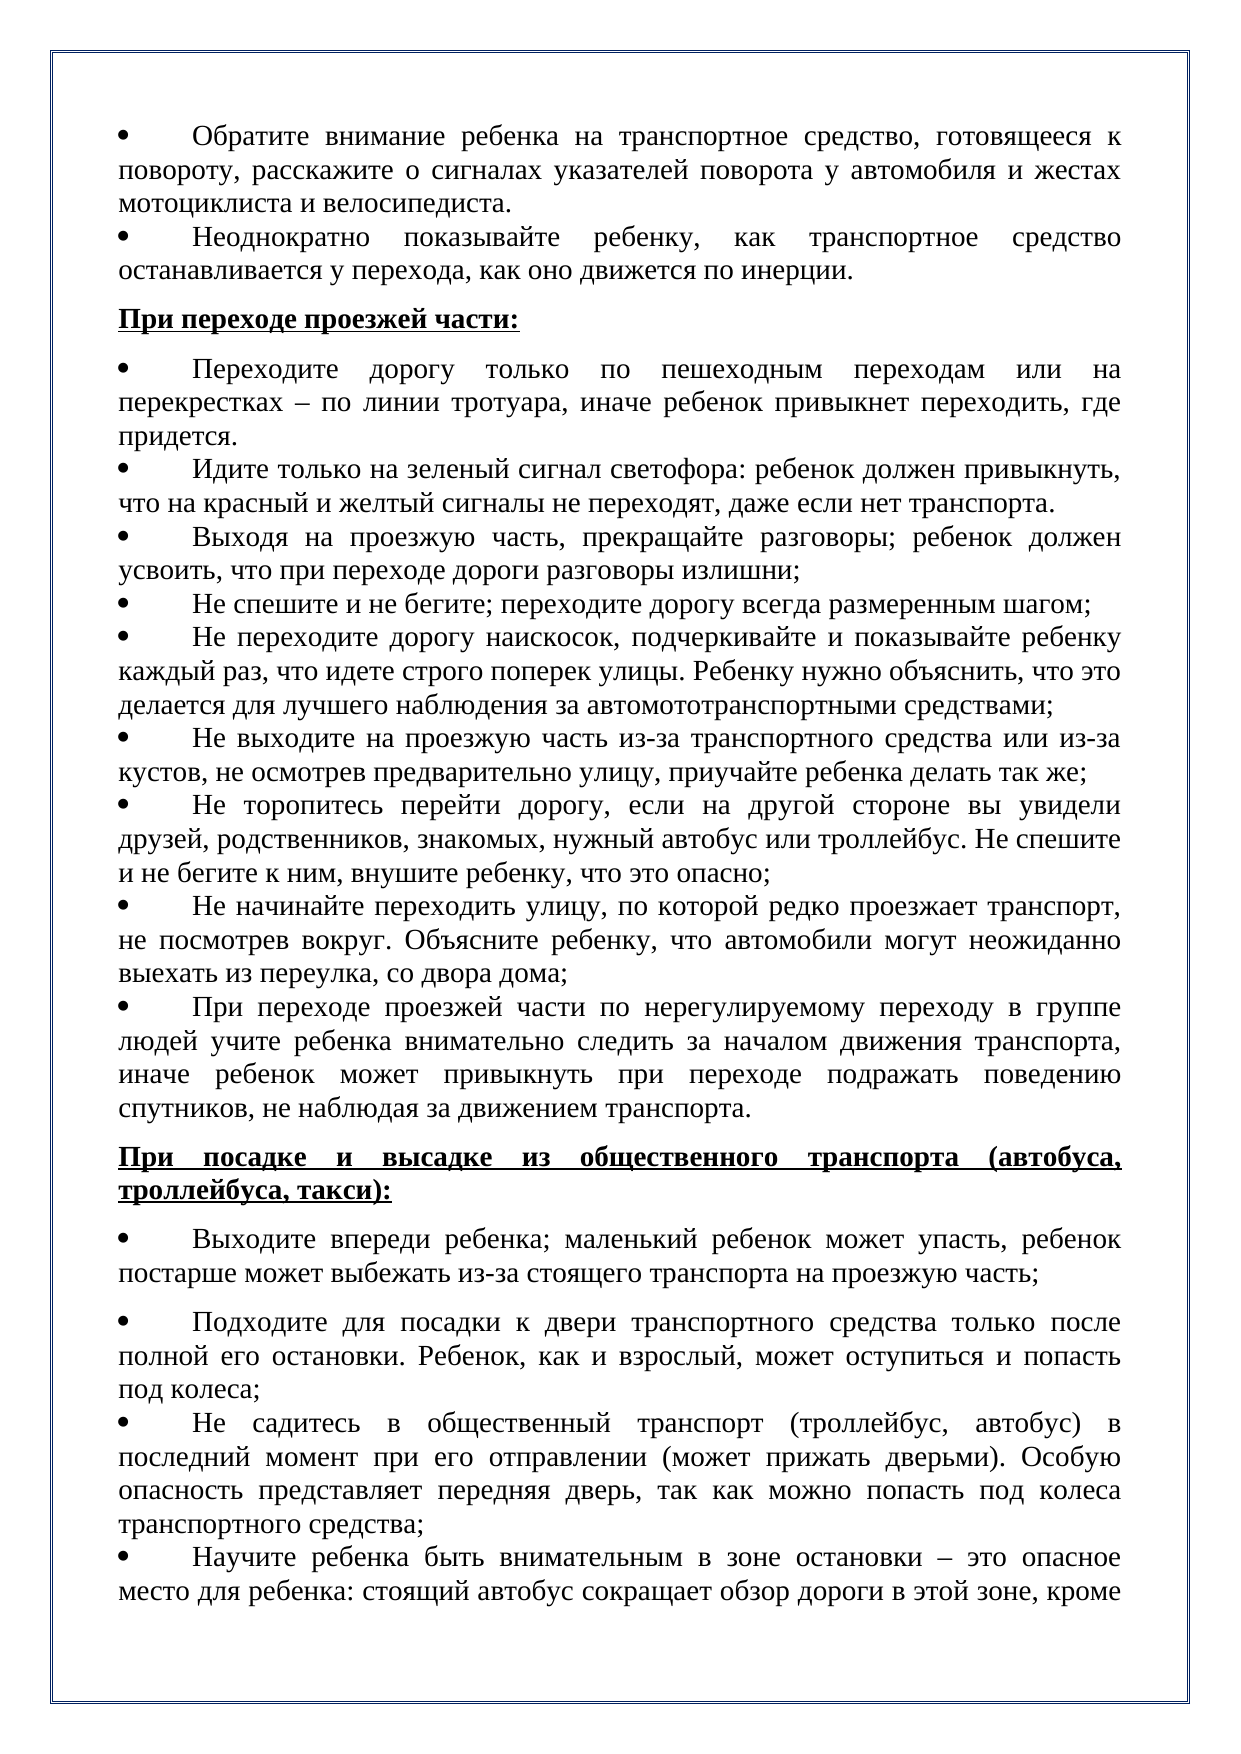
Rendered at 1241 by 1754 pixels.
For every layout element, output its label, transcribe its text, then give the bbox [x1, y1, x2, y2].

list Не садитесь в общественный транспорт (троллейбус, автобус) в последний момент при его отправлении (может прижать дверьми). Особую опасность представляет передняя дверь, так как можно попасть под колеса транспортного средства; [118, 1405, 1122, 1539]
list Не спешите и не бегите; переходите дорогу всегда размеренным шагом; [118, 586, 1122, 619]
list Неоднократно показывайте ребенку, как транспортное средство останавливается у перехода, как оно движется по инерции. [118, 219, 1122, 286]
list Не торопитесь перейти дорогу, если на другой стороне вы увидели друзей, родственников, знакомых, нужный автобус или троллейбус. Не спешите и не бегите к ним, внушите ребенку, что это опасно; [118, 787, 1122, 888]
list Не начинайте переходить улицу, по которой редко проезжает транспорт, не посмотрев вокруг. Объясните ребенку, что автомобили могут неожиданно выехать из переулка, со двора дома; [118, 888, 1122, 989]
text При посадке и высадке из общественного транспорта (автобуса, троллейбуса, такси): [118, 1139, 1122, 1168]
list Не переходите дорогу наискосок, подчеркивайте и показывайте ребенку каждый раз, что идете строго поперек улицы. Ребенку нужно объяснить, что это делается для лучшего наблюдения за автомототранспортными средствами; [118, 619, 1122, 720]
list Выходите впереди ребенка; маленький ребенок может упасть, ребенок постарше может выбежать из-за стоящего транспорта на проезжую часть; [118, 1222, 1122, 1289]
list Обратите внимание ребенка на транспортное средство, готовящееся к повороту, расскажите о сигналах указателей поворота у автомобиля и жестах мотоциклиста и велосипедиста. [118, 118, 1122, 219]
text При посадке и высадке из общественного транспорта (автобуса, троллейбуса, такси): [118, 1170, 1122, 1206]
list Не выходите на проезжую часть из-за транспортного средства или из-за кустов, не осмотрев предварительно улицу, приучайте ребенка делать так же; [118, 720, 1122, 787]
text При переходе проезжей части: [118, 302, 1122, 335]
list Выходя на проезжую часть, прекращайте разговоры; ребенок должен усвоить, что при переходе дороги разговоры излишни; [118, 519, 1122, 586]
list При переходе проезжей части по нерегулируемому переходу в группе людей учите ребенка внимательно следить за началом движения транспорта, иначе ребенок может привыкнуть при переходе подражать поведению спутников, не наблюдая за движением транспорта. [118, 989, 1122, 1123]
list Переходите дорогу только по пешеходным переходам или на перекрестках – по линии тротуара, иначе ребенок привыкнет переходить, где придется. [118, 351, 1122, 452]
list Подходите для посадки к двери транспортного средства только после полной его остановки. Ребенок, как и взрослый, может оступиться и попасть под колеса; [118, 1304, 1122, 1405]
list Идите только на зеленый сигнал светофора: ребенок должен привыкнуть, что на красный и желтый сигналы не переходят, даже если нет транспорта. [118, 452, 1122, 519]
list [118, 1539, 1122, 1607]
